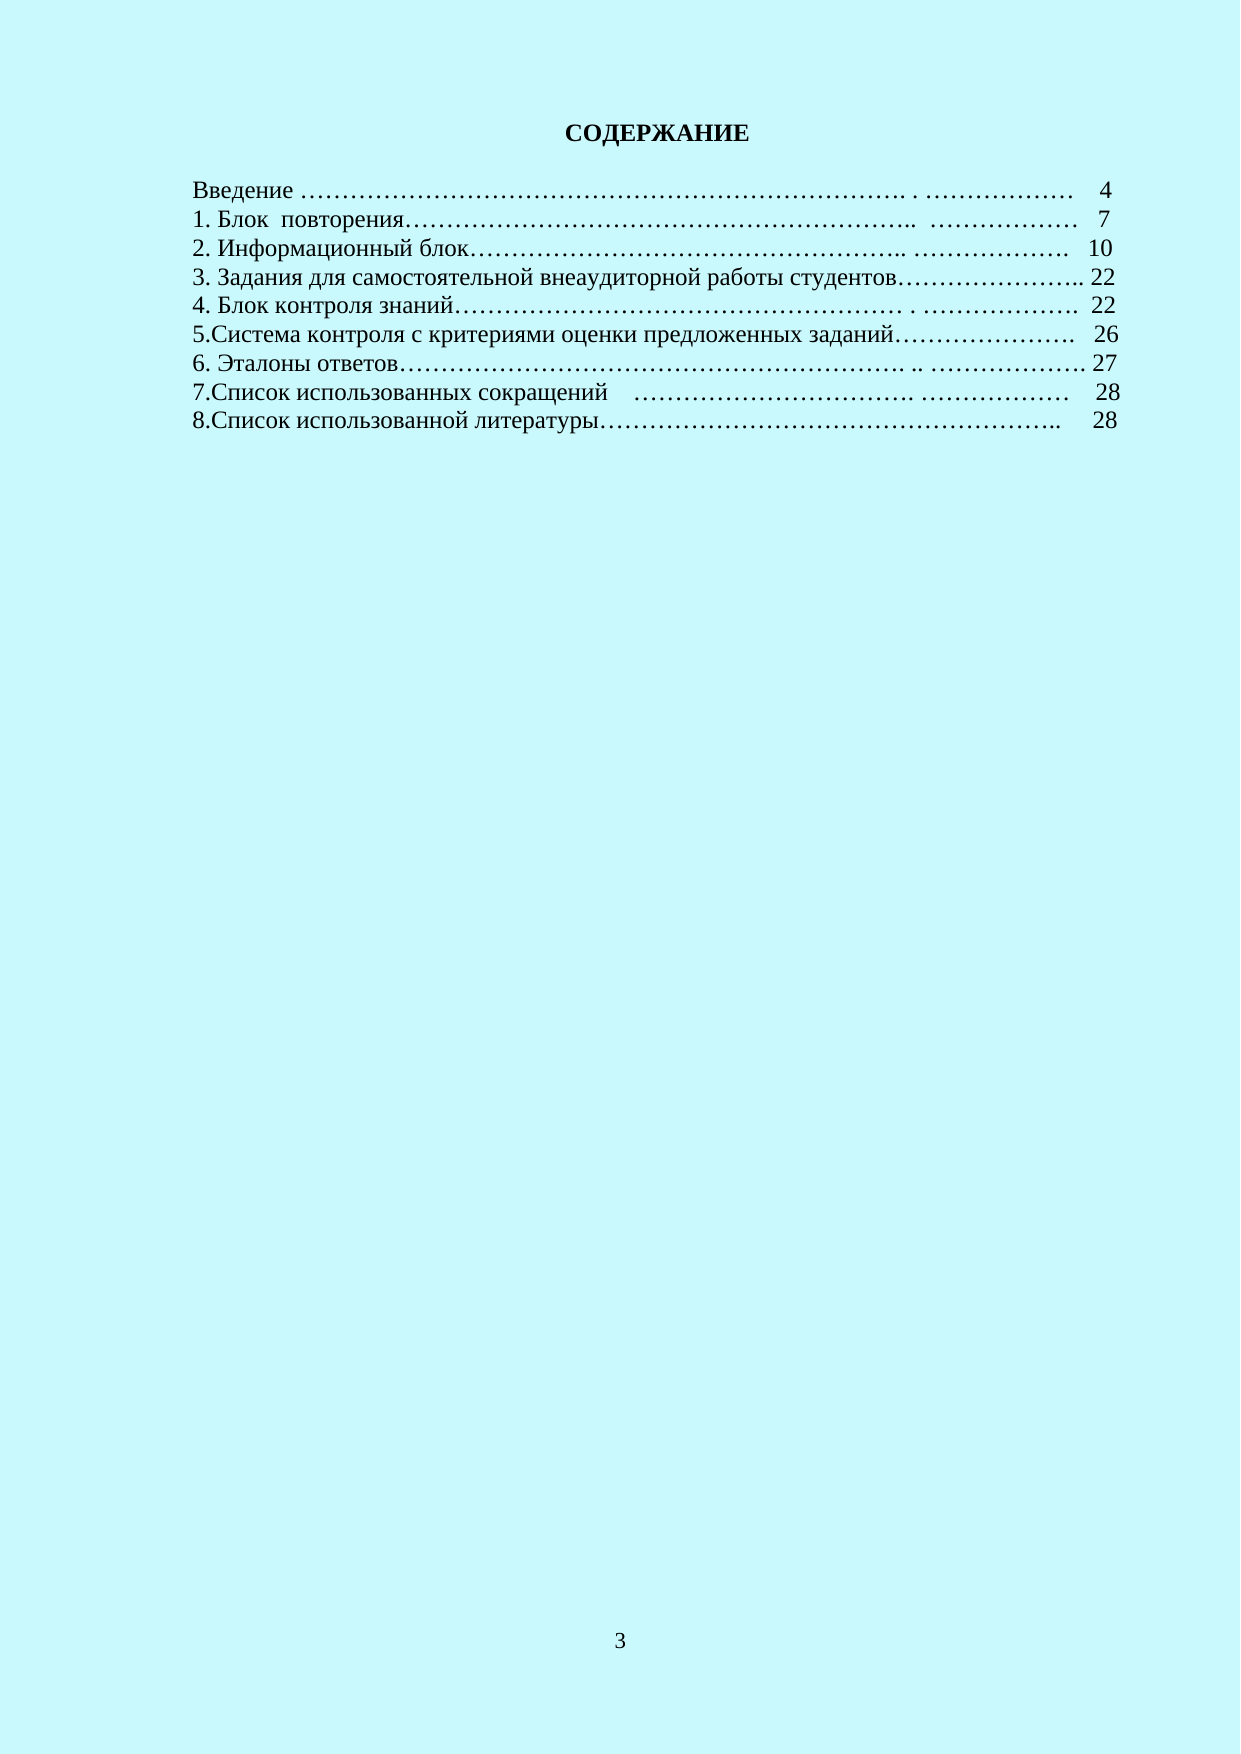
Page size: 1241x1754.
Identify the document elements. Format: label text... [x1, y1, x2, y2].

text 8.Список использованной литературы……………………………………………….. 28 [118, 406, 1122, 434]
text 7.Список использованных сокращений ……………………………. ……………… 28 [118, 377, 1122, 406]
text Введение ………………………………………………………………. . ……………… 4 [118, 176, 1122, 204]
text 1. Блок повторения…………………………………………………….. ……………… 7 [118, 204, 1122, 233]
text 6. Эталоны ответов……………………………………………………. .. ………………. 27 [118, 348, 1122, 377]
text 4. Блок контроля знаний……………………………………………… . ………………. 22 [118, 291, 1122, 319]
text 3. Задания для самостоятельной внеаудиторной работы студентов………………….. 22 [118, 262, 1122, 291]
text CОДЕРЖАНИЕ [118, 118, 1122, 147]
text 5.Система контроля с критериями оценки предложенных заданий…………………. 26 [118, 319, 1122, 348]
text 2. Информационный блок…………………………………………….. ………………. 10 [118, 233, 1122, 262]
